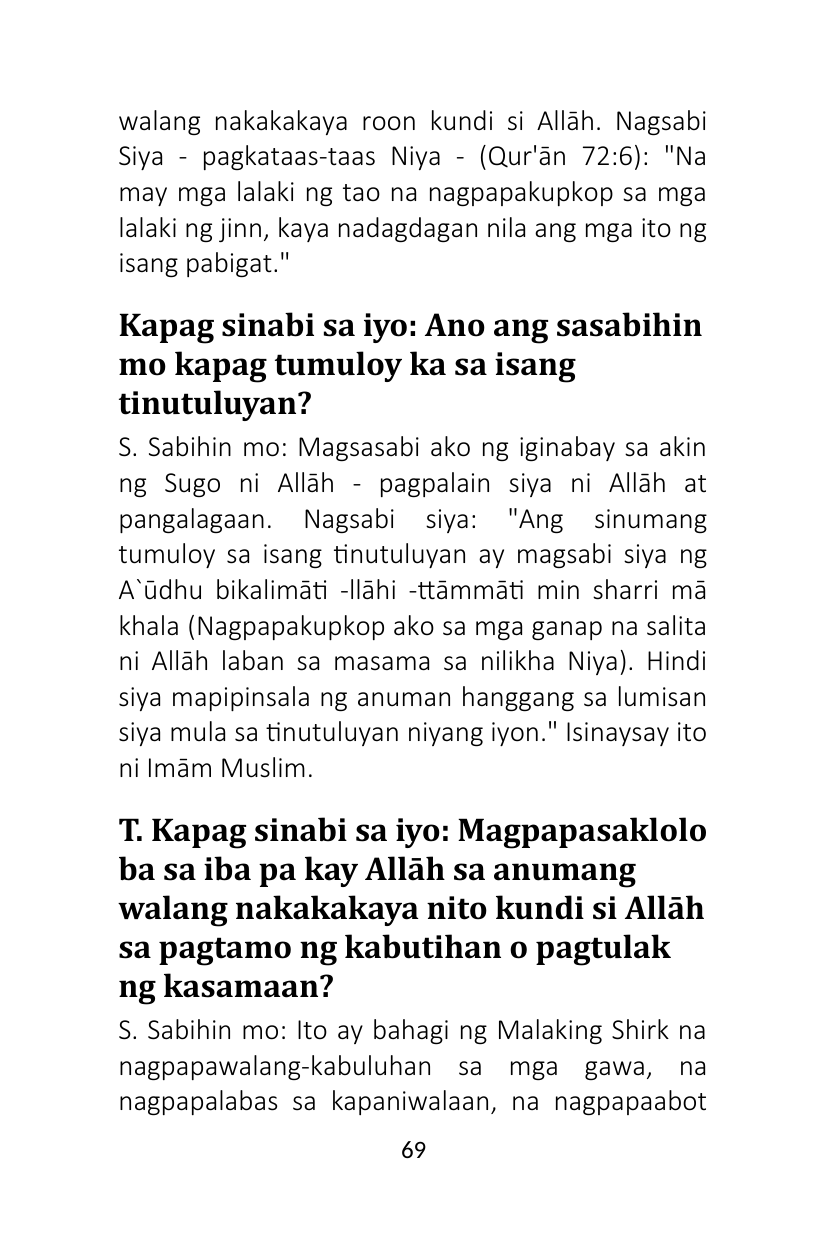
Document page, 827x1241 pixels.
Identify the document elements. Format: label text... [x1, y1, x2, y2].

text S. Sabihin mo: Magsasabi ako ng iginabay sa akin ng Sugo ni Allāh - pagpalain siya ni Allāh at pangalagaan. Nagsabi siya: "Ang sinumang tumuloy sa isang tinutuluyan ay magsabi siya ng A`ūdhu bikalimāti -llāhi -ttāmmāti min sharri mā khala (Nagpapakupkop ako sa mga ganap na salita ni Allāh laban sa masama sa nilikha Niya). Hindi siya mapipinsala ng anuman hanggang sa lumisan siya mula sa tinutuluyan niyang iyon." Isinaysay ito ni Imām Muslim. [118, 428, 709, 785]
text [118, 1011, 709, 1118]
subtitle T. Kapag sinabi sa iyo: Magpapasaklolo ba sa iba pa kay Allāh sa anumang walang nakakakaya nito kundi si Allāh sa pagtamo ng kabutihan o pagtulak ng kasamaan? [118, 810, 709, 1005]
subtitle Kapag sinabi sa iyo: Ano ang sasabihin mo kapag tumuloy ka sa isang tinutuluyan? [118, 305, 709, 422]
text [118, 102, 709, 280]
